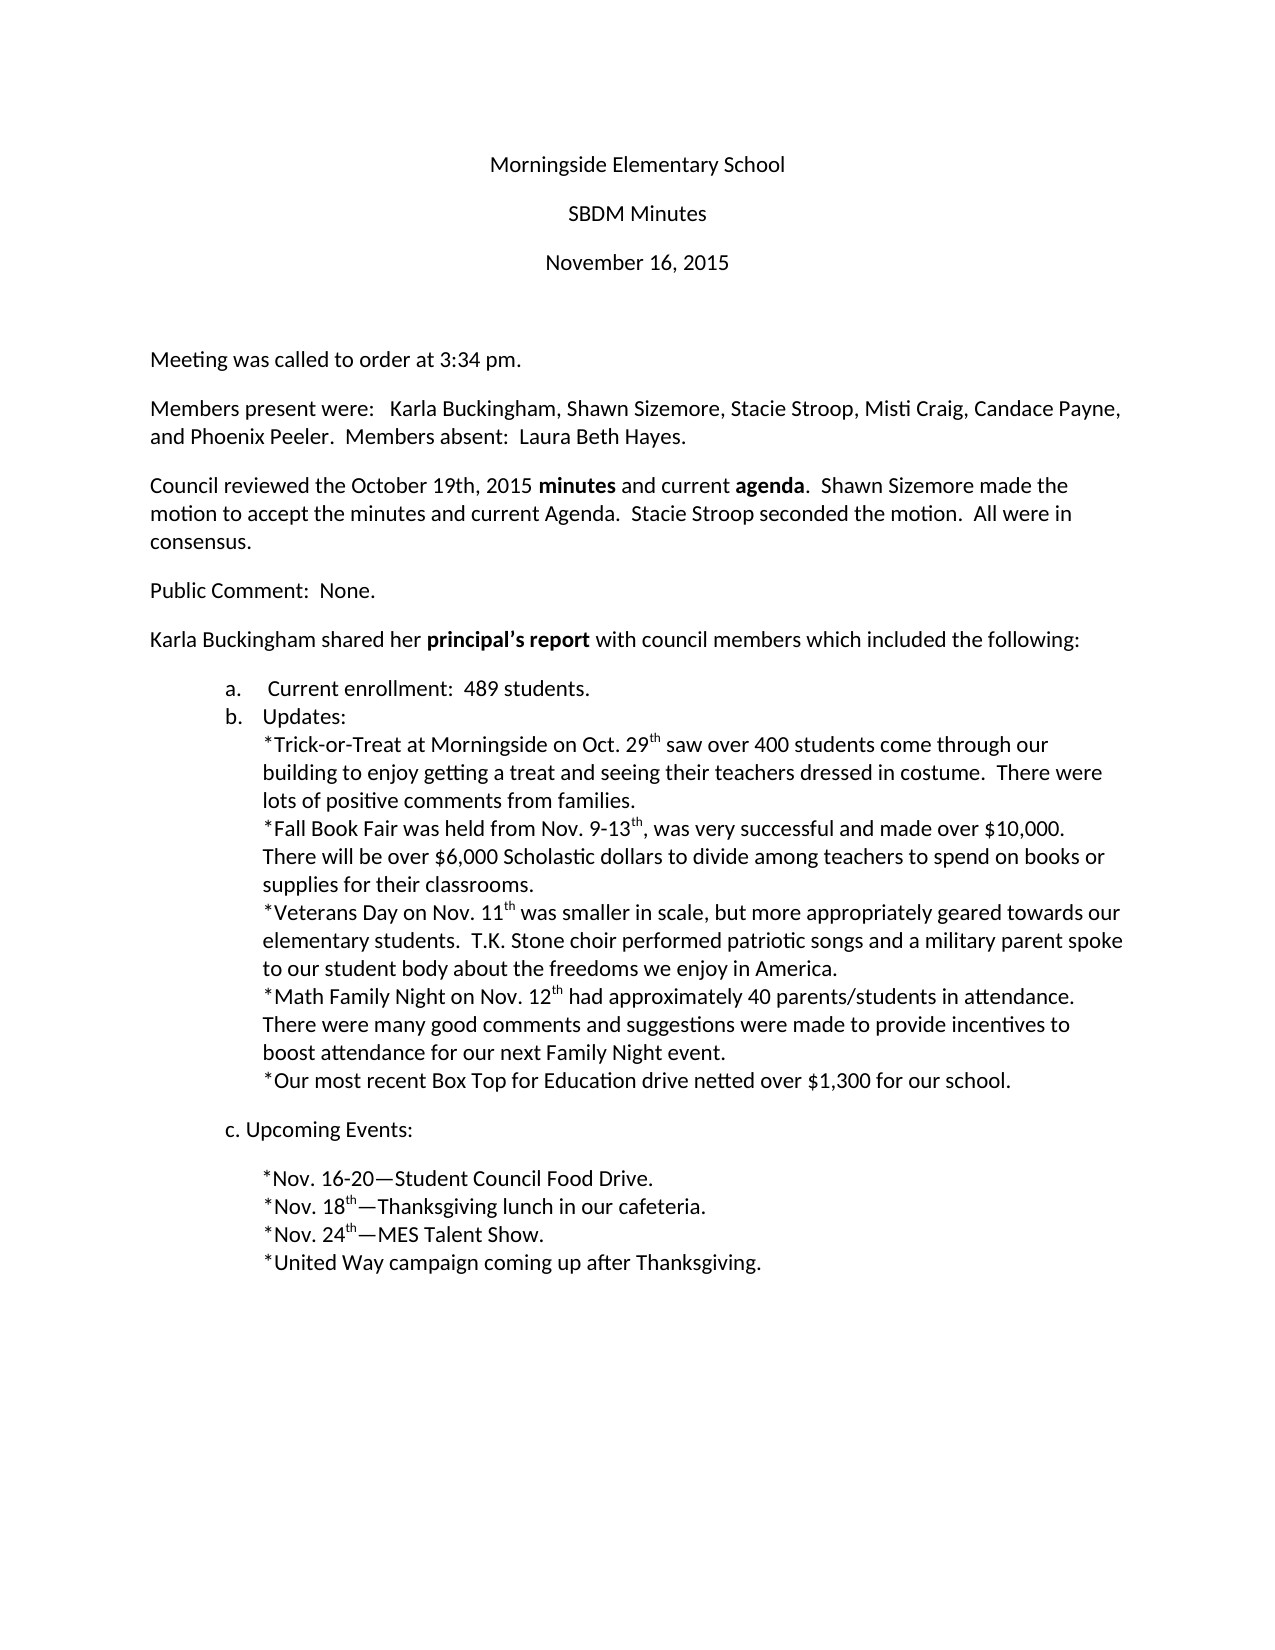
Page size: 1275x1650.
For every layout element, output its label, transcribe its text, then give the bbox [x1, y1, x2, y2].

list *Our most recent Box Top for Education drive netted over $1,300 for our school. [262, 1066, 1125, 1094]
list *Veterans Day on Nov. 11th was smaller in scale, but more appropriately geared towards our elementary students. T.K. Stone choir performed patriotic songs and a military parent spoke to our student body about the freedoms we enjoy in America. [262, 898, 1125, 982]
list *Trick-or-Treat at Morningside on Oct. 29th saw over 400 students come through our building to enjoy getting a treat and seeing their teachers dressed in costume. There were lots of positive comments from families. [262, 730, 1125, 814]
text *Nov. 18th—Thanksgiving lunch in our cafeteria. [262, 1192, 1125, 1220]
list *Math Family Night on Nov. 12th had approximately 40 parents/students in attendance. There were many good comments and suggestions were made to provide incentives to boost attendance for our next Family Night event. [262, 982, 1125, 1066]
text Council reviewed the October 19th, 2015 minutes and current agenda. Shawn Sizemore made the motion to accept the minutes and current Agenda. Stacie Stroop seconded the motion. All were in consensus. [150, 471, 1125, 555]
text Karla Buckingham shared her principal’s report with council members which included the following: [150, 625, 1125, 653]
list Updates: [225, 702, 1125, 730]
list Current enrollment: 489 students. [225, 674, 1125, 702]
list *Fall Book Fair was held from Nov. 9-13th, was very successful and made over $10,000. There will be over $6,000 Scholastic dollars to divide among teachers to spend on books or supplies for their classrooms. [262, 814, 1125, 898]
text Members present were: Karla Buckingham, Shawn Sizemore, Stacie Stroop, Misti Craig, Candace Payne, and Phoenix Peeler. Members absent: Laura Beth Hayes. [150, 394, 1125, 450]
text c. Upcoming Events: [150, 1115, 1125, 1143]
text Public Comment: None. [150, 576, 1125, 604]
text Morningside Elementary School [150, 150, 1125, 178]
text *Nov. 16-20—Student Council Food Drive. [150, 1164, 1125, 1192]
list *Nov. 24th—MES Talent Show. [262, 1220, 1125, 1248]
text November 16, 2015 [150, 248, 1125, 276]
text SBDM Minutes [150, 199, 1125, 227]
text Meeting was called to order at 3:34 pm. [150, 345, 1125, 373]
list *United Way campaign coming up after Thanksgiving. [262, 1248, 1125, 1276]
